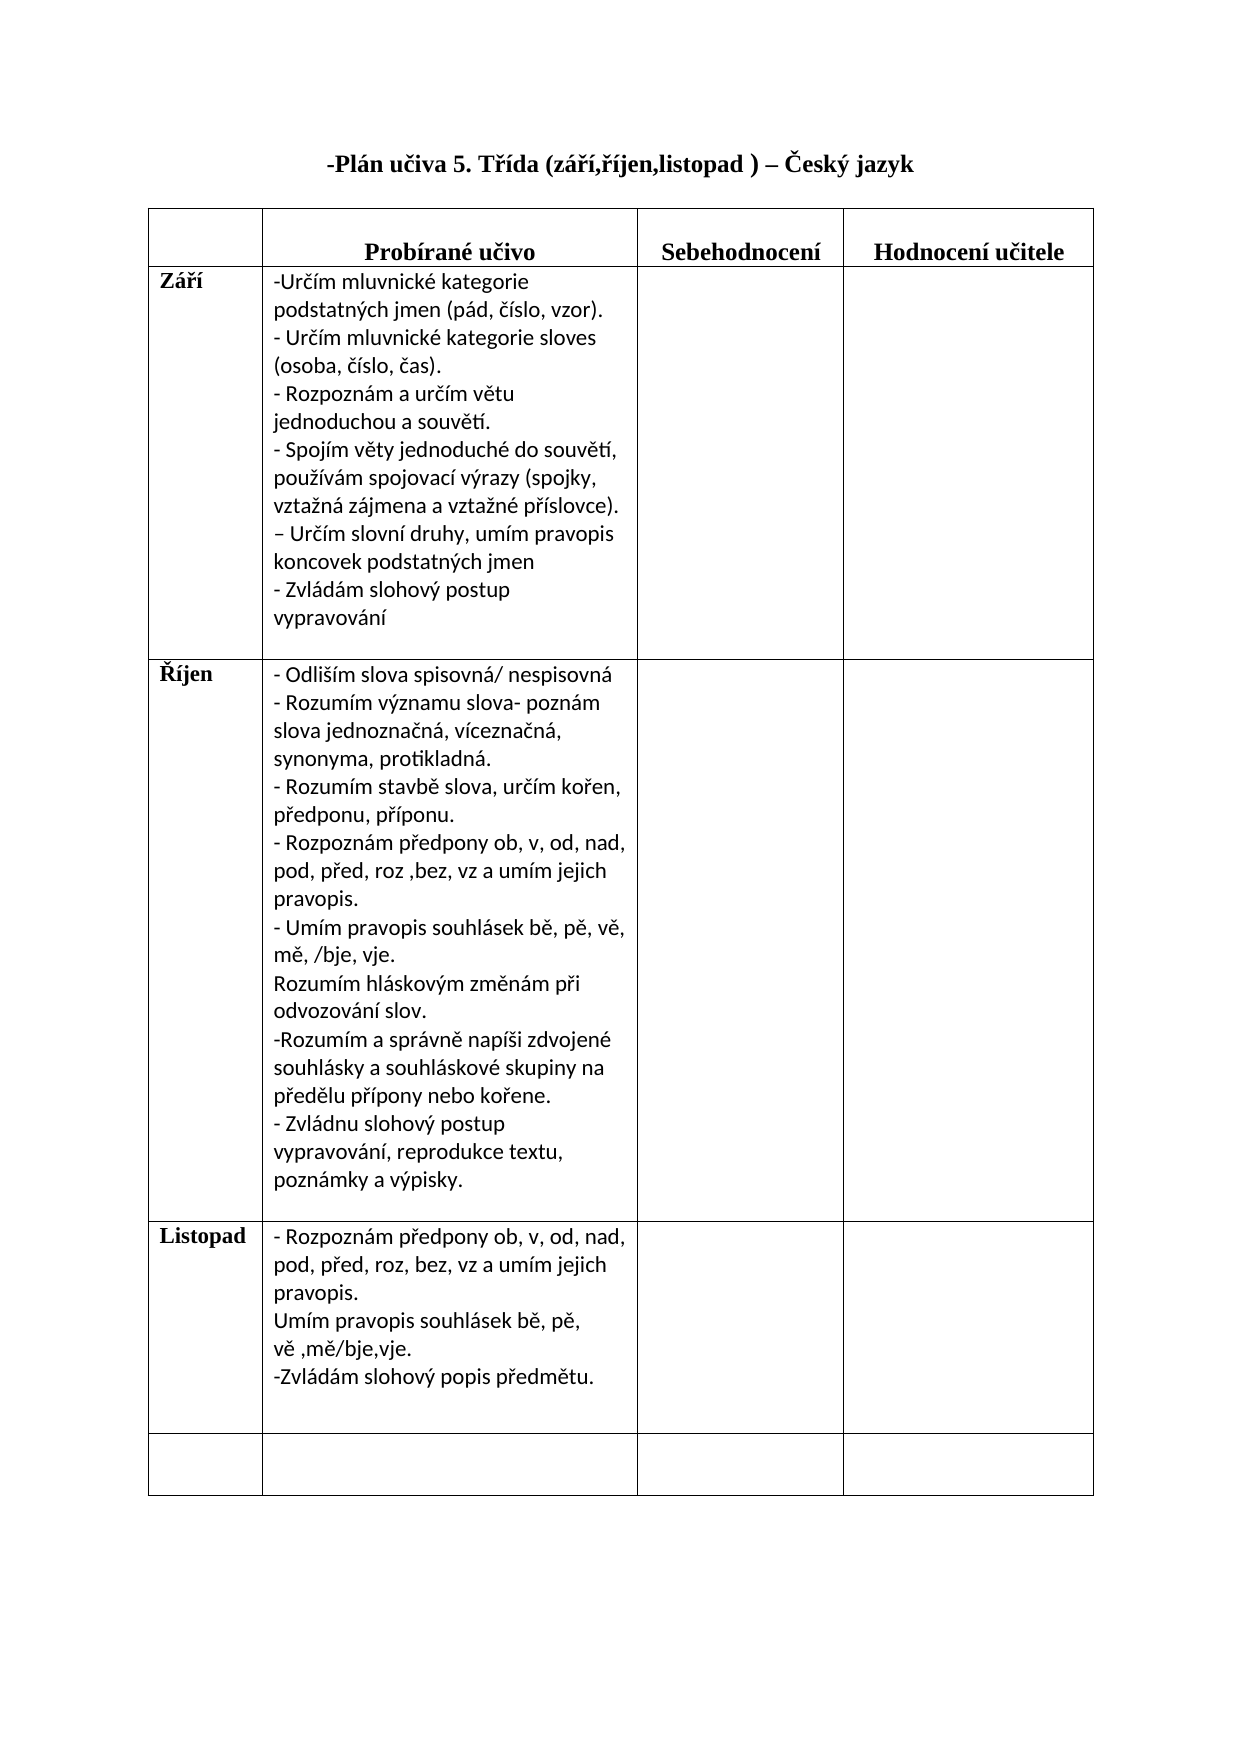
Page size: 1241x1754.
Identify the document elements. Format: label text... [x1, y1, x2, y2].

table_cell - Rozpoznám předpony ob, v, od, nad, pod, před, roz, bez, vz a umím jejich pravopis. Umím pravopis souhlásek bě, pě, vě ,mě/bje,vje. -Zvládám slohový popis předmětu. [263, 1222, 637, 1433]
table_cell [638, 660, 843, 1221]
table_cell [263, 1434, 637, 1495]
table_cell [149, 1434, 262, 1495]
table_cell - Odliším slova spisovná/ nespisovná - Rozumím významu slova- poznám slova jednoznačná, víceznačná, synonyma, protikladná. - Rozumím stavbě slova, určím kořen, předponu, příponu. - Rozpoznám předpony ob, v, od, nad, pod, před, roz ,bez, vz a umím jejich pravopis. - Umím pravopis souhlásek bě, pě, vě, mě, /bje, vje. Rozumím hláskovým změnám při odvozování slov. -Rozumím a správně napíši zdvojené souhlásky a souhláskové skupiny na předělu přípony nebo kořene. - Zvládnu slohový postup vypravování, reprodukce textu, poznámky a výpisky. [263, 660, 637, 1221]
table_cell [844, 1222, 1093, 1433]
table_cell -Určím mluvnické kategorie podstatných jmen (pád, číslo, vzor). - Určím mluvnické kategorie sloves (osoba, číslo, čas). - Rozpoznám a určím větu jednoduchou a souvětí. - Spojím věty jednoduché do souvětí, používám spojovací výrazy (spojky, vztažná zájmena a vztažné příslovce). – Určím slovní druhy, umím pravopis koncovek podstatných jmen - Zvládám slohový postup vypravování [263, 267, 637, 659]
table_cell [844, 660, 1093, 1221]
table_header Sebehodnocení [638, 209, 843, 266]
table_cell [638, 267, 843, 659]
table_header [149, 209, 262, 266]
table_cell [638, 1434, 843, 1495]
table_cell Říjen [149, 660, 262, 1221]
table_cell [844, 267, 1093, 659]
table_cell [638, 1222, 843, 1433]
table_header Hodnocení učitele [844, 209, 1093, 266]
table_header Probírané učivo [263, 209, 637, 266]
table_cell [844, 1434, 1093, 1495]
table_cell Listopad [149, 1222, 262, 1433]
text -Plán učiva 5. Třída (září,říjen,listopad ) – Český jazyk [148, 148, 1093, 179]
table_cell Září [149, 267, 262, 659]
